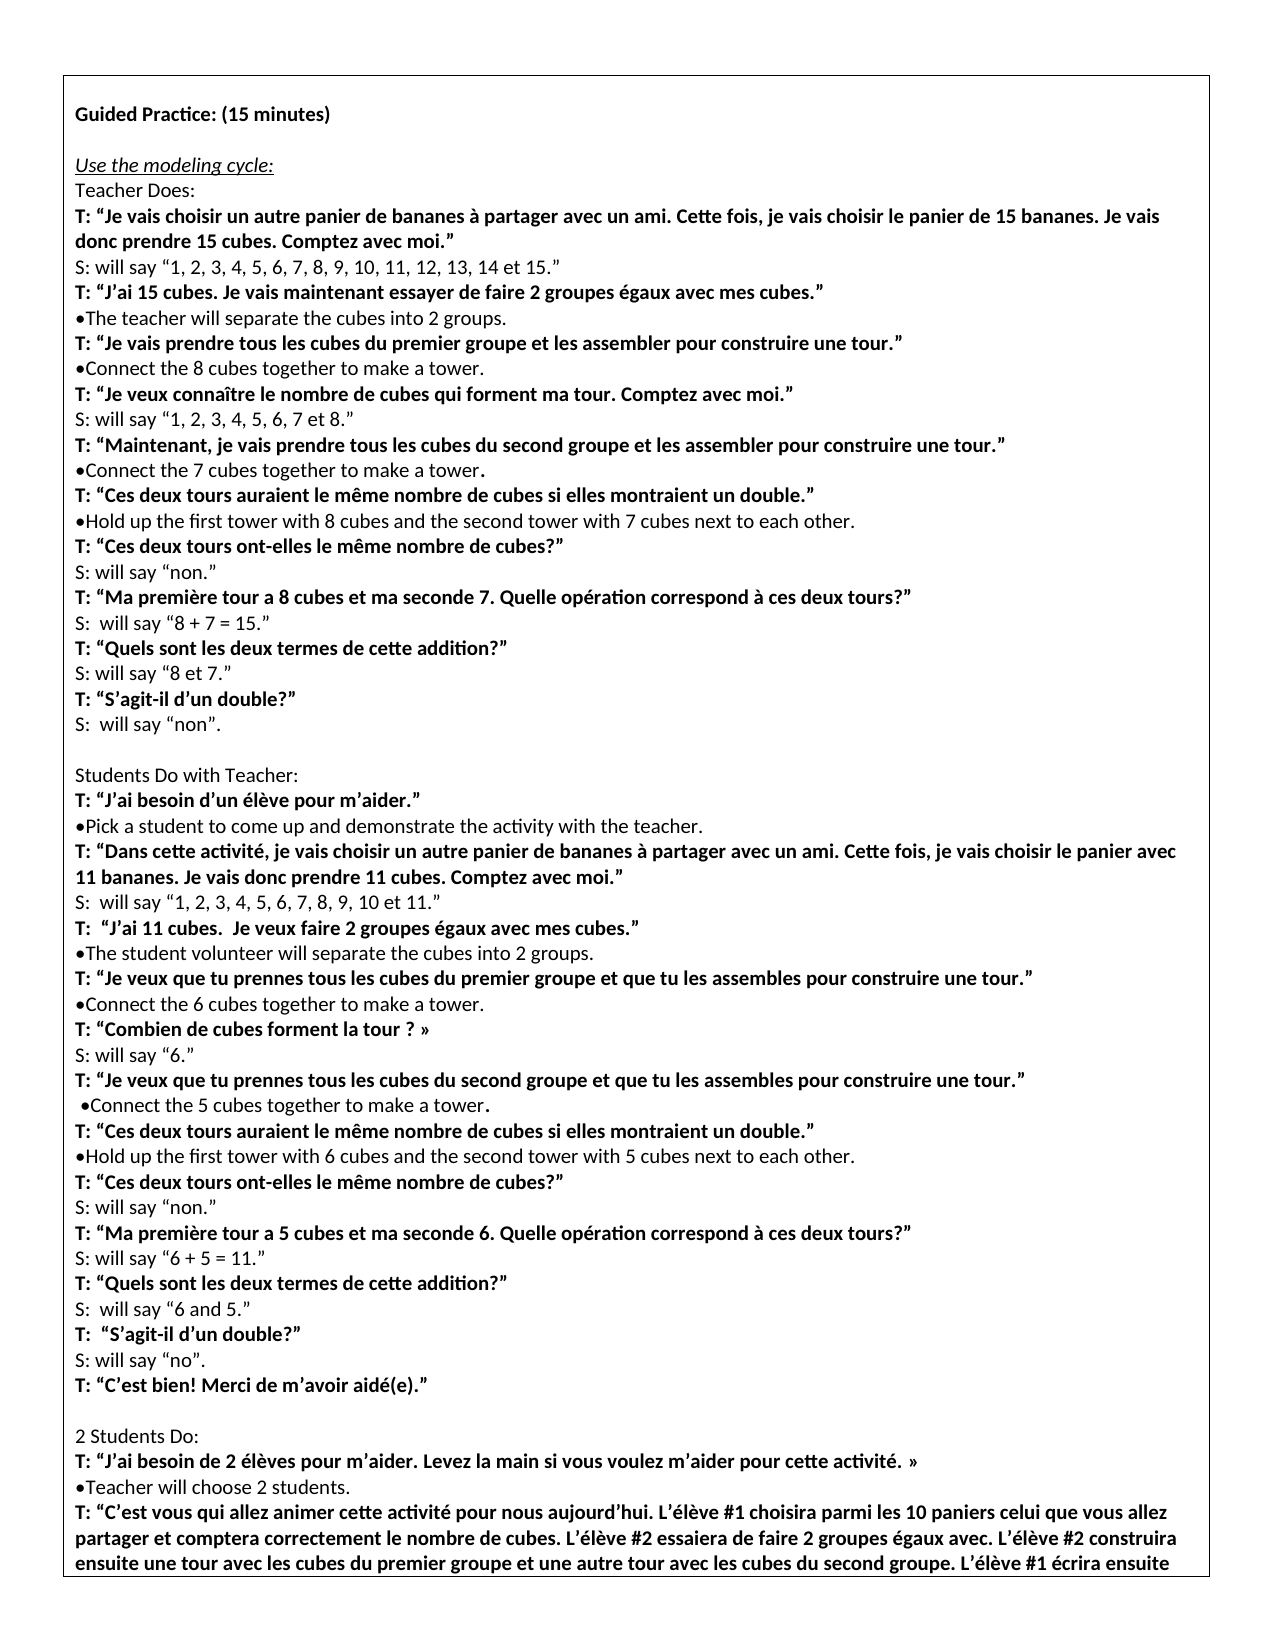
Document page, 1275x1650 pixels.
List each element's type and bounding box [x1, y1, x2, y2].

table_cell [64, 76, 1209, 1576]
